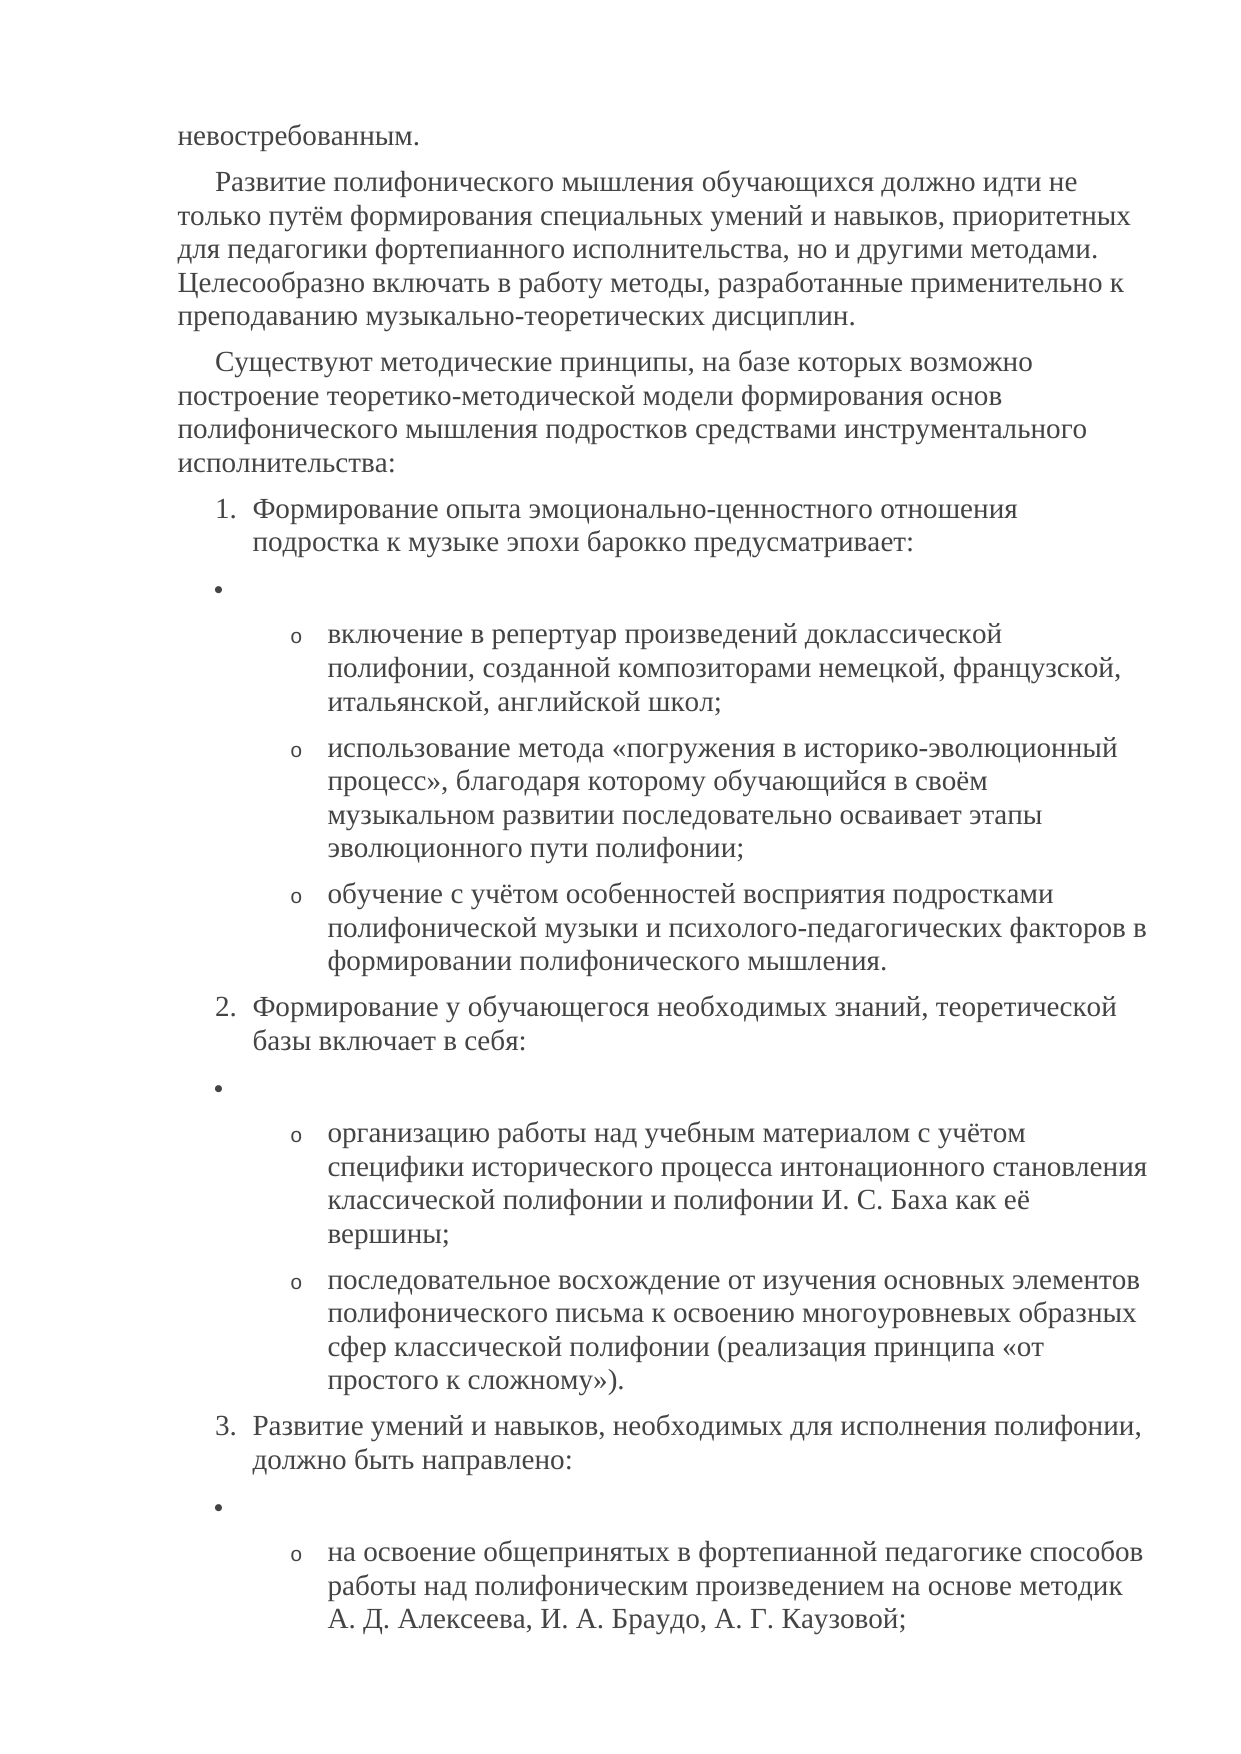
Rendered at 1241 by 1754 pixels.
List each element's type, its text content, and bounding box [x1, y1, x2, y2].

list использование метода «погружения в историко-эволюционный процесс», благодаря которому обучающийся в своём музыкальном развитии последовательно осваивает этапы эволюционного пути полифонии; [290, 730, 1152, 864]
list включение в репертуар произведений доклассической полифонии, созданной композиторами немецкой, французской, итальянской, английской школ; [290, 617, 1152, 717]
text Развитие полифонического мышления обучающихся должно идти не только путём формирования специальных умений и навыков, приоритетных для педагогики фортепианного исполнительства, но и другими методами. Целесообразно включать в работу методы, разработанные применительно к преподаванию музыкально-теоретических дисциплин. [177, 164, 1152, 332]
list на освоение общепринятых в фортепианной педагогике способов работы над полифоническим произведением на основе методик А. Д. Алексеева, И. А. Браудо, А. Г. Каузовой; [290, 1534, 1152, 1635]
list Развитие умений и навыков, необходимых для исполнения полифонии, должно быть направлено: [215, 1408, 1152, 1476]
list организацию работы над учебным материалом с учётом специфики исторического процесса интонационного становления классической полифонии и полифонии И. С. Баха как её вершины; [290, 1115, 1152, 1249]
list последовательное восхождение от изучения основных элементов полифонического письма к освоению многоуровневых образных сфер классической полифонии (реализация принципа «от простого к сложному»). [290, 1262, 1152, 1396]
list Формирование опыта эмоционально-ценностного отношения подростка к музыке эпохи барокко предусматривает: [215, 491, 1152, 558]
list Формирование у обучающегося необходимых знаний, теоретической базы включает в себя: [215, 989, 1152, 1057]
text Существуют методические принципы, на базе которых возможно построение теоретико-методической модели формирования основ полифонического мышления подростков средствами инструментального исполнительства: [177, 344, 1152, 478]
list обучение с учётом особенностей восприятия подростками полифонической музыки и психолого-педагогических факторов в формировании полифонического мышления. [290, 876, 1152, 977]
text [177, 118, 1152, 152]
